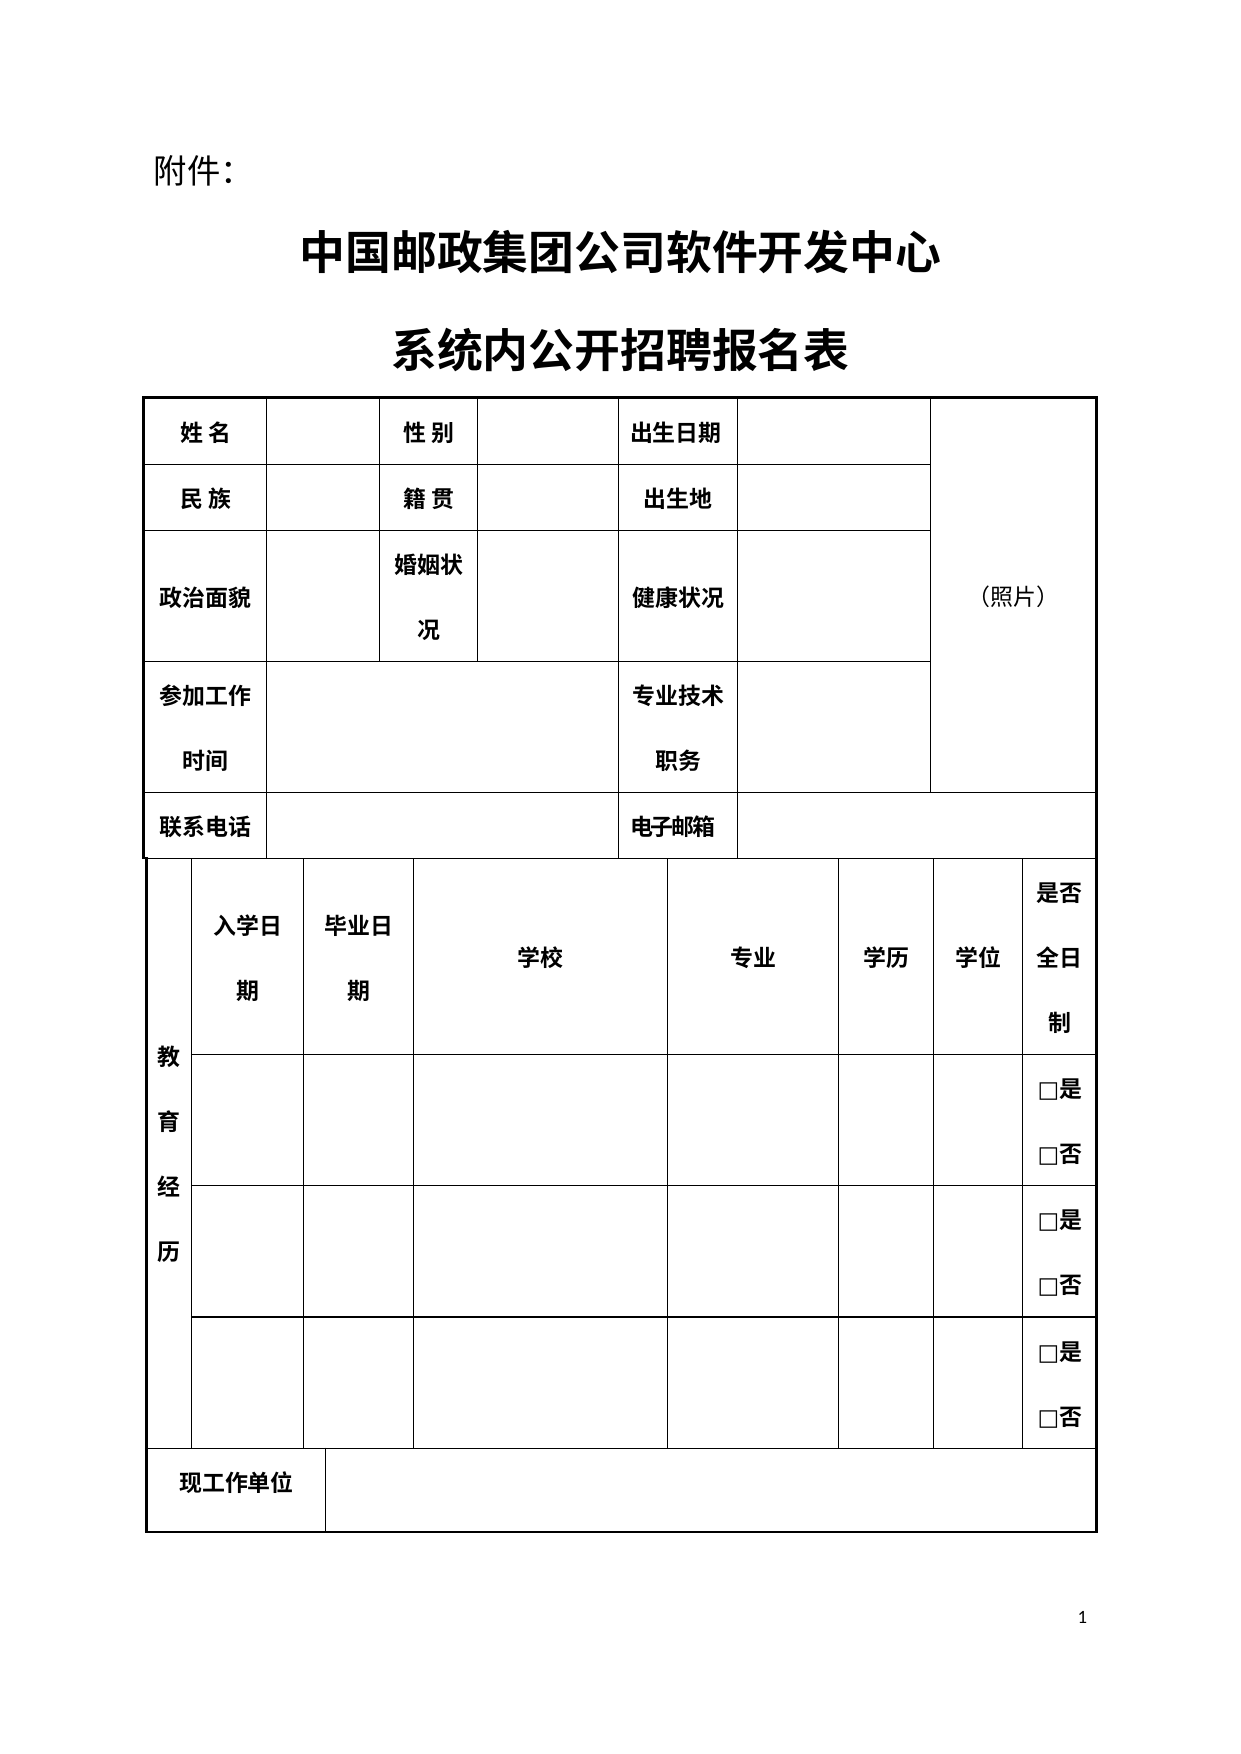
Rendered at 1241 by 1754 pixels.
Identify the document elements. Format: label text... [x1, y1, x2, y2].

table_cell [839, 1055, 933, 1185]
table_cell [414, 1318, 667, 1447]
table_cell 政治面貌 [145, 531, 266, 661]
table_cell [192, 1318, 303, 1447]
table_cell 现工作单位 [148, 1449, 325, 1531]
table_cell [414, 1186, 667, 1316]
table_cell [934, 1186, 1022, 1316]
table_cell 联系电话 [145, 793, 266, 858]
table_cell 入学日期 [192, 859, 303, 1054]
text 中国邮政集团公司软件开发中心 [153, 201, 1087, 298]
table_cell [414, 1055, 667, 1185]
table_cell 参加工作时间 [145, 662, 266, 792]
table_cell 健康状况 [619, 531, 737, 661]
table_cell [738, 531, 930, 661]
text 系统内公开招聘报名表 [153, 298, 1087, 396]
table_cell [839, 1318, 933, 1447]
text 附件： [153, 136, 1087, 201]
table_cell [478, 465, 618, 530]
table_header （照片） [931, 399, 1095, 792]
table_cell [668, 1055, 838, 1185]
table_cell [192, 1055, 303, 1185]
table_cell 婚姻状况 [380, 531, 477, 661]
table_cell [304, 1055, 413, 1185]
table_header [738, 399, 930, 464]
table_cell 专业技术职务 [619, 662, 737, 792]
table_cell [326, 1449, 1095, 1531]
table_header 姓 名 [145, 399, 266, 464]
table_cell 是否全日制 [1023, 859, 1095, 1054]
table_cell [267, 662, 618, 792]
table_header [267, 399, 379, 464]
table_cell [934, 1318, 1022, 1447]
table_cell [267, 465, 379, 530]
table_cell 民 族 [145, 465, 266, 530]
table_cell [738, 465, 930, 530]
table_cell [738, 662, 930, 792]
table_cell [267, 531, 379, 661]
table_cell [738, 793, 1095, 858]
table_cell [839, 1186, 933, 1316]
table_cell □是 □否 [1023, 1186, 1095, 1316]
table_cell 学位 [934, 859, 1022, 1054]
table_cell 学校 [414, 859, 667, 1054]
table_cell [192, 1186, 303, 1316]
table_cell [668, 1186, 838, 1316]
table_cell [267, 793, 618, 858]
table_cell [304, 1318, 413, 1447]
table_cell 毕业日期 [304, 859, 413, 1054]
table_cell 教 育 经 历 [148, 859, 191, 1447]
table_header 出生日期 [619, 399, 737, 464]
table_cell [668, 1318, 838, 1447]
table_cell □是 □否 [1023, 1318, 1095, 1447]
table_cell □是 □否 [1023, 1055, 1095, 1185]
table_header [478, 399, 618, 464]
table_cell 出生地 [619, 465, 737, 530]
table_cell 电子邮箱 [619, 793, 737, 858]
table_cell 学历 [839, 859, 933, 1054]
table_cell [478, 531, 618, 661]
table_cell [934, 1055, 1022, 1185]
table_cell 专业 [668, 859, 838, 1054]
table_cell [304, 1186, 413, 1316]
table_cell 籍 贯 [380, 465, 477, 530]
table_header 性 别 [380, 399, 477, 464]
